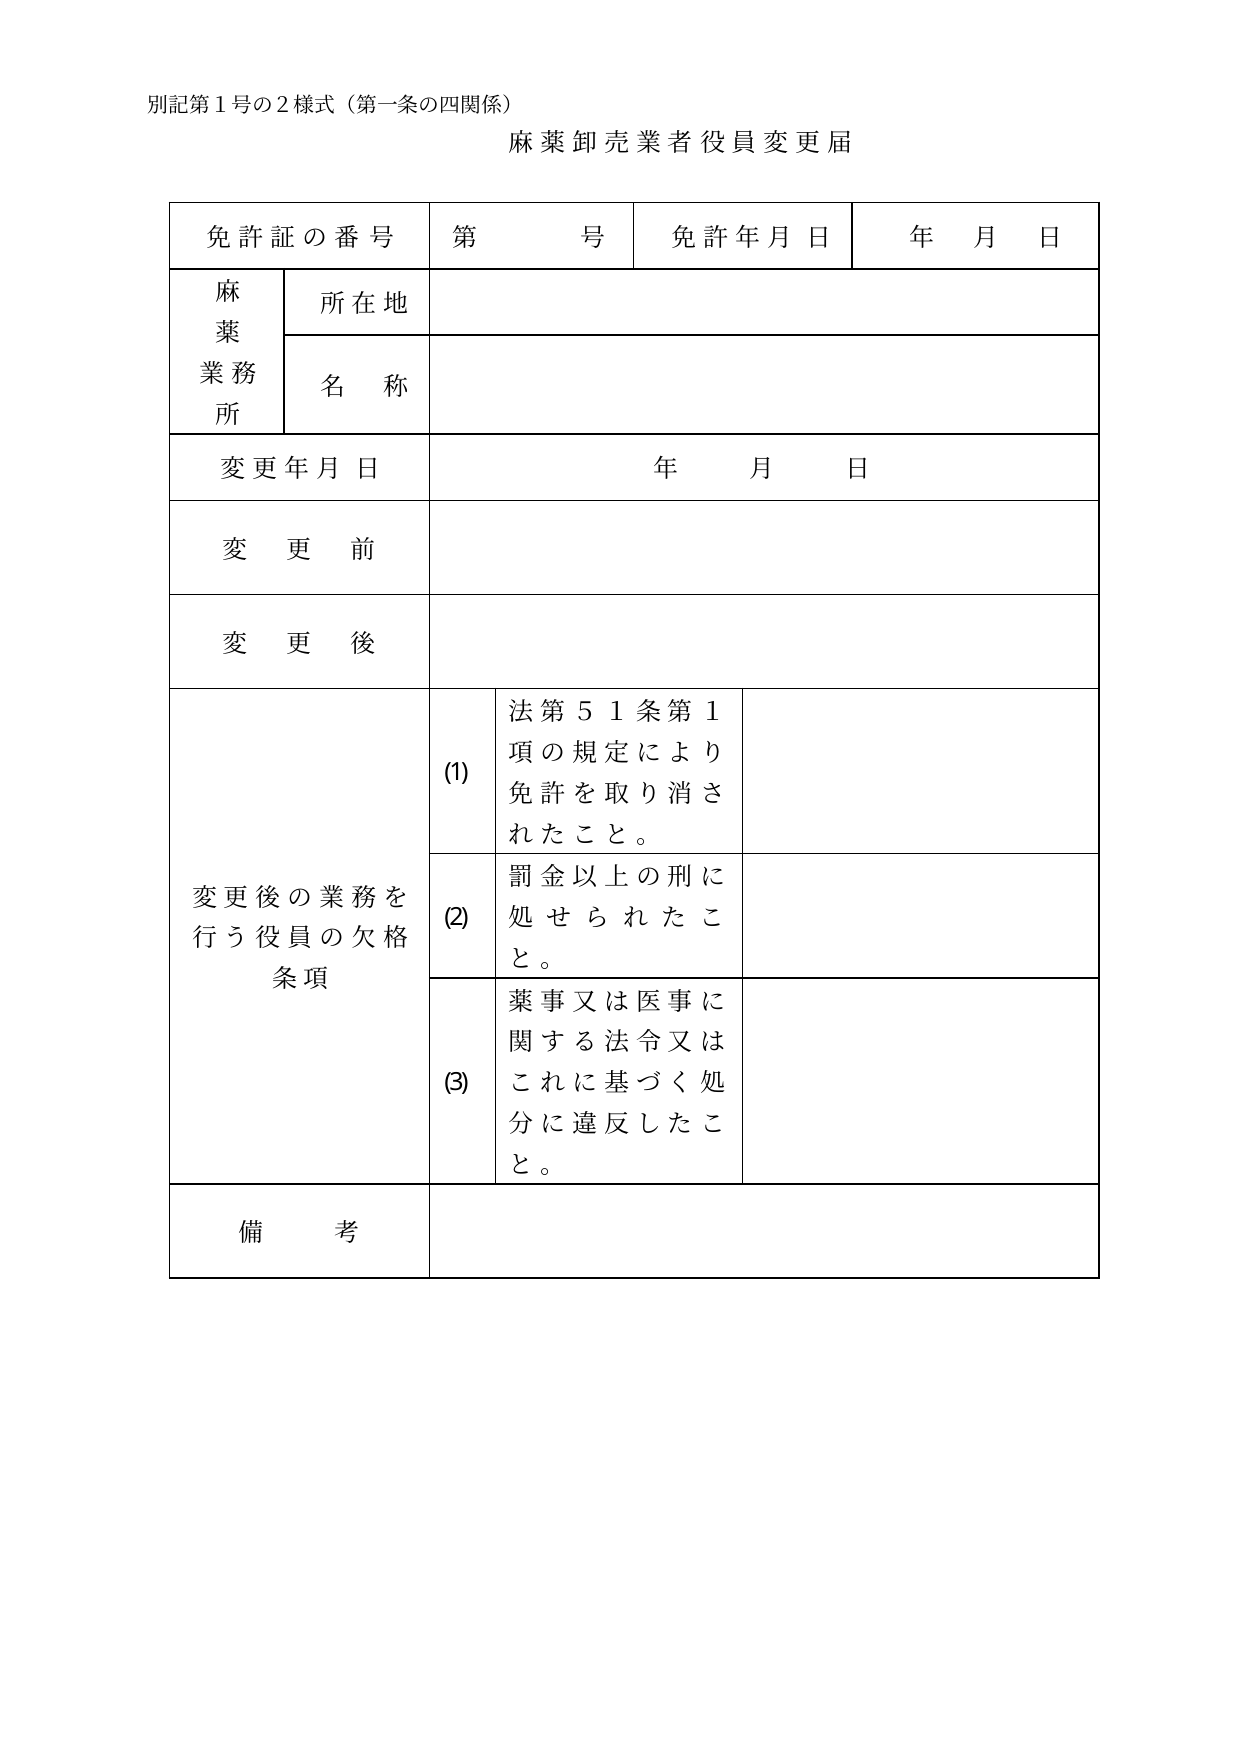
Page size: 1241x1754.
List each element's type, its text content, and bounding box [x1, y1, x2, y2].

table_cell (2) [430, 854, 495, 977]
table_cell 変 更 前 [170, 501, 429, 593]
table_cell (1) [430, 689, 495, 853]
table_cell 変 更 後 [170, 595, 429, 687]
table_cell [430, 595, 1098, 687]
table_cell [430, 501, 1098, 593]
table_cell 年 月 日 [430, 435, 1098, 499]
table_header 第 号 [430, 203, 633, 268]
table_header 年 月 日 [853, 203, 1098, 268]
table_cell [430, 1185, 1098, 1277]
text 麻薬卸売業者役員変更届 [156, 120, 1084, 161]
table_cell [743, 979, 1098, 1183]
table_cell 変更後の業務を行う役員の欠格条項 [170, 689, 429, 1183]
table_cell 名 称 [285, 336, 429, 433]
table_cell (3) [430, 979, 495, 1183]
table_cell 変更年月日 [170, 435, 429, 499]
table_cell 法第５１条第１項の規定により免許を取り消されたこと。 [496, 689, 742, 853]
table_header 免許証の番号 [170, 203, 429, 268]
table_cell 備 考 [170, 1185, 429, 1277]
table_cell 所在地 [285, 270, 429, 334]
table_cell [743, 689, 1098, 853]
table_cell [430, 270, 1098, 334]
table_header 免許年月日 [634, 203, 851, 268]
table_cell [743, 854, 1098, 977]
table_cell 薬事又は医事に関する法令又はこれに基づく処分に違反したこと。 [496, 979, 742, 1183]
table_cell [430, 336, 1098, 433]
table_cell 麻 薬 業務所 [170, 270, 283, 433]
table_cell 罰金以上の刑に処せられたこと。 [496, 854, 742, 977]
